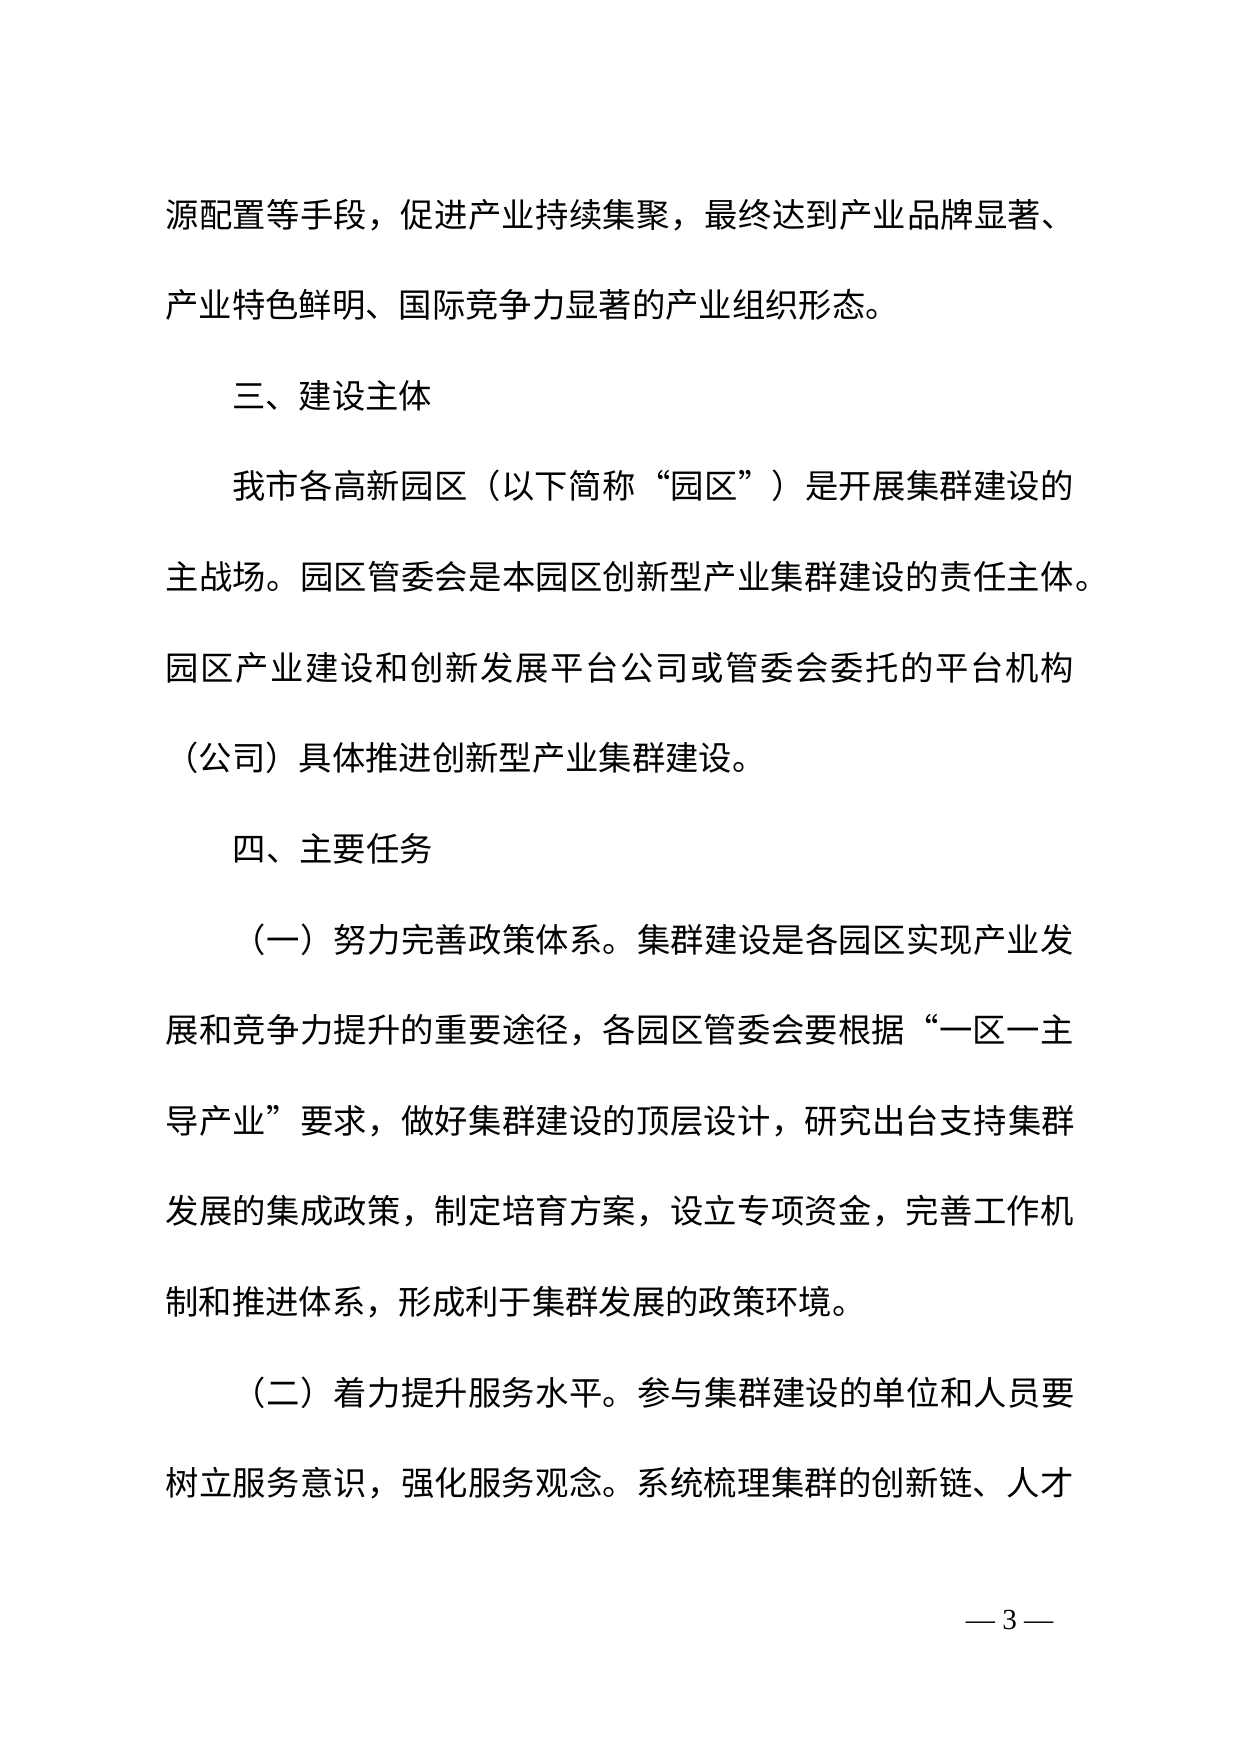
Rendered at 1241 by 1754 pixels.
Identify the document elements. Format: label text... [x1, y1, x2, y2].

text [165, 1345, 1075, 1527]
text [165, 167, 1075, 348]
text 四、主要任务 [165, 802, 1075, 892]
text 我市各高新园区（以下简称“园区”）是开展集群建设的主战场。园区管委会是本园区创新型产业集群建设的责任主体。园区产业建设和创新发展平台公司或管委会委托的平台机构（公司）具体推进创新型产业集群建设。 [165, 439, 1075, 802]
text 三、建设主体 [165, 348, 1075, 439]
text （一）努力完善政策体系。集群建设是各园区实现产业发展和竞争力提升的重要途径，各园区管委会要根据“一区一主导产业”要求，做好集群建设的顶层设计，研究出台支持集群发展的集成政策，制定培育方案，设立专项资金，完善工作机制和推进体系，形成利于集群发展的政策环境。 [165, 892, 1075, 1345]
